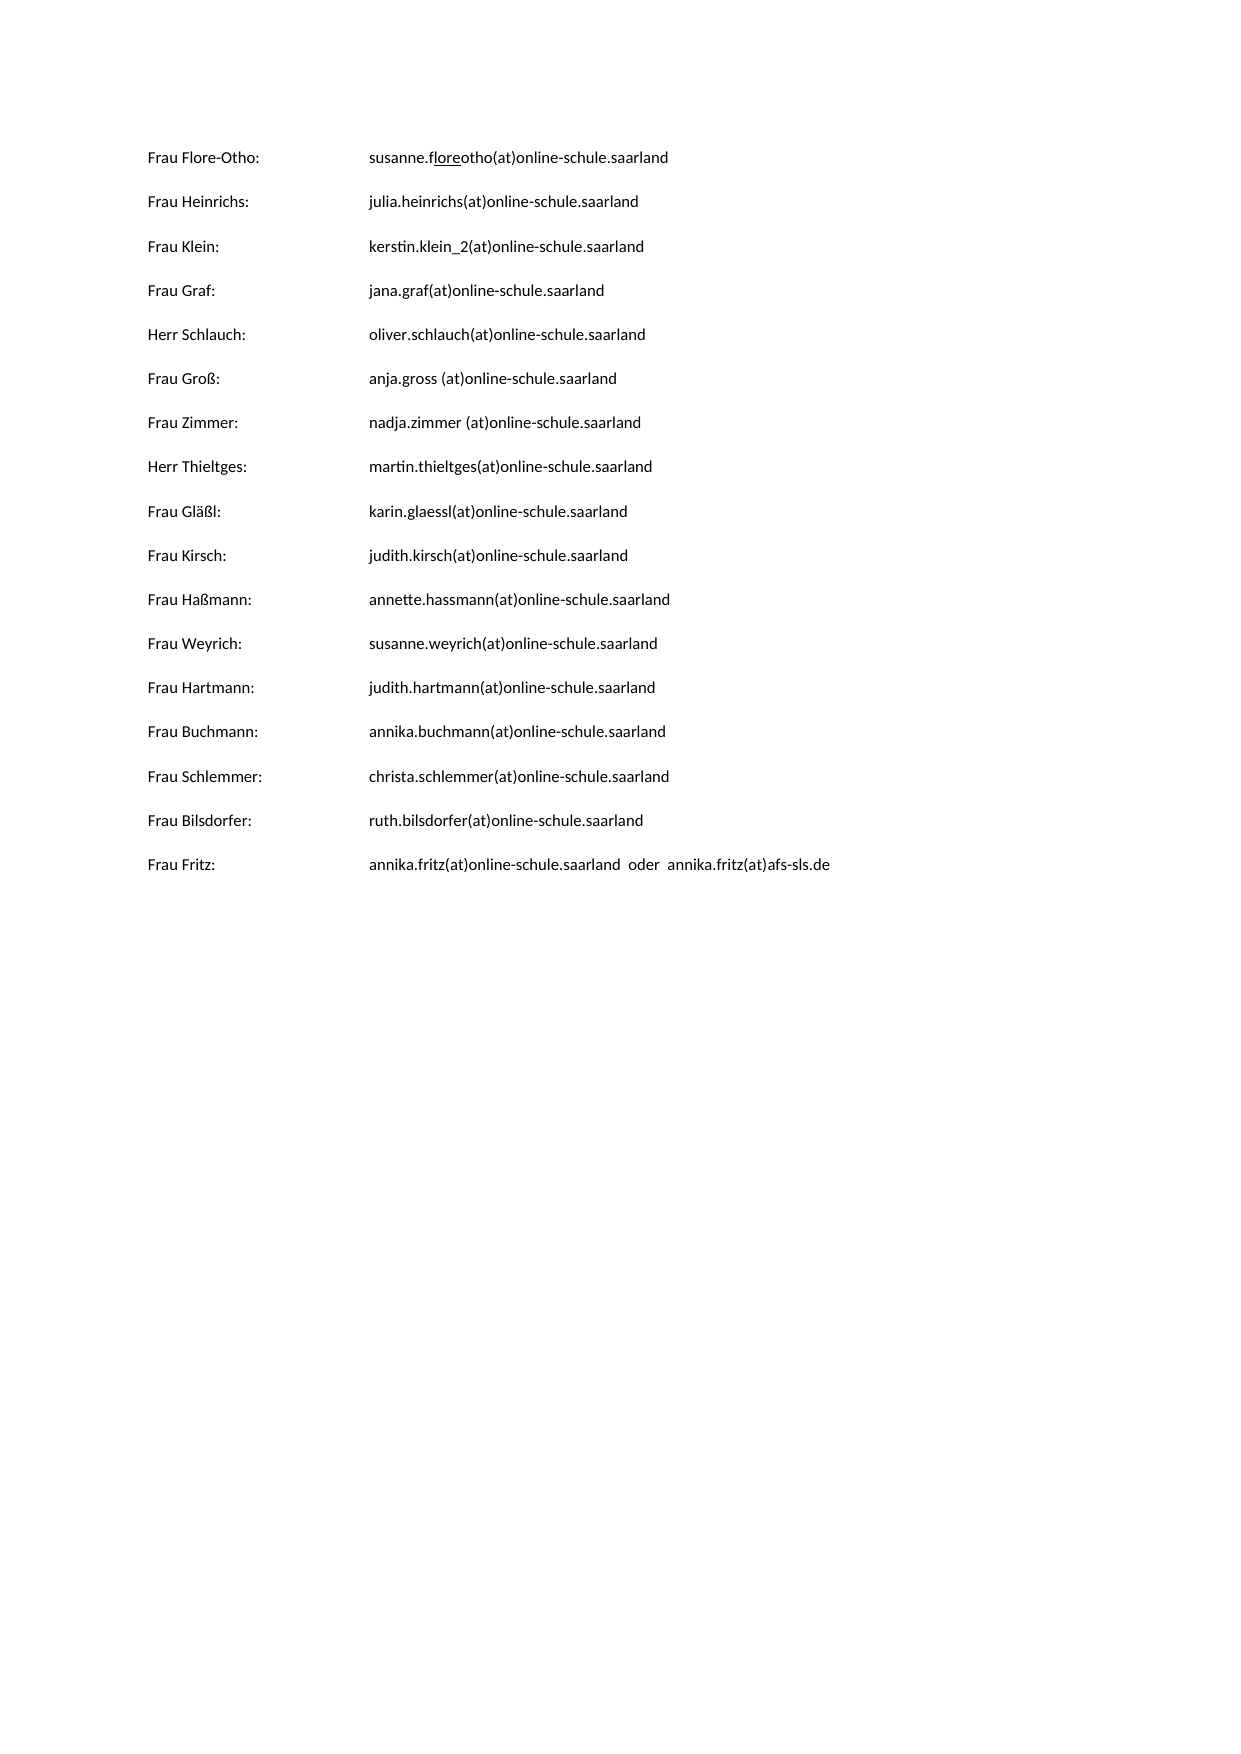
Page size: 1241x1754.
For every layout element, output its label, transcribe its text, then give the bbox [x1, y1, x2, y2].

text Frau Fritz: annika.fritz(at)online-schule.saarland oder annika.fritz(at)afs-sls.de [148, 854, 1093, 874]
text Frau Flore-Otho: susanne.floreotho(at)online-schule.saarland [148, 148, 1093, 168]
text Herr Thieltges: martin.thieltges(at)online-schule.saarland [148, 457, 1093, 477]
text Frau Klein: kerstin.klein_2(at)online-schule.saarland [148, 236, 1093, 256]
text Frau Buchmann: annika.buchmann(at)online-schule.saarland [148, 722, 1093, 742]
text Frau Groß: anja.gross (at)online-schule.saarland [148, 368, 1093, 389]
text Frau Kirsch: judith.kirsch(at)online-schule.saarland [148, 545, 1093, 565]
text Frau Heinrichs: julia.heinrichs(at)online-schule.saarland [148, 192, 1093, 212]
text Frau Schlemmer: christa.schlemmer(at)online-schule.saarland [148, 766, 1093, 786]
text Herr Schlauch: oliver.schlauch(at)online-schule.saarland [148, 324, 1093, 344]
text Frau Graf: jana.graf(at)online-schule.saarland [148, 280, 1093, 300]
text Frau Hartmann: judith.hartmann(at)online-schule.saarland [148, 678, 1093, 698]
text Frau Haßmann: annette.hassmann(at)online-schule.saarland [148, 589, 1093, 609]
text Frau Zimmer: nadja.zimmer (at)online-schule.saarland [148, 413, 1093, 433]
text Frau Bilsdorfer: ruth.bilsdorfer(at)online-schule.saarland [148, 810, 1093, 830]
text Frau Gläßl: karin.glaessl(at)online-schule.saarland [148, 501, 1093, 521]
text Frau Weyrich: susanne.weyrich(at)online-schule.saarland [148, 633, 1093, 654]
